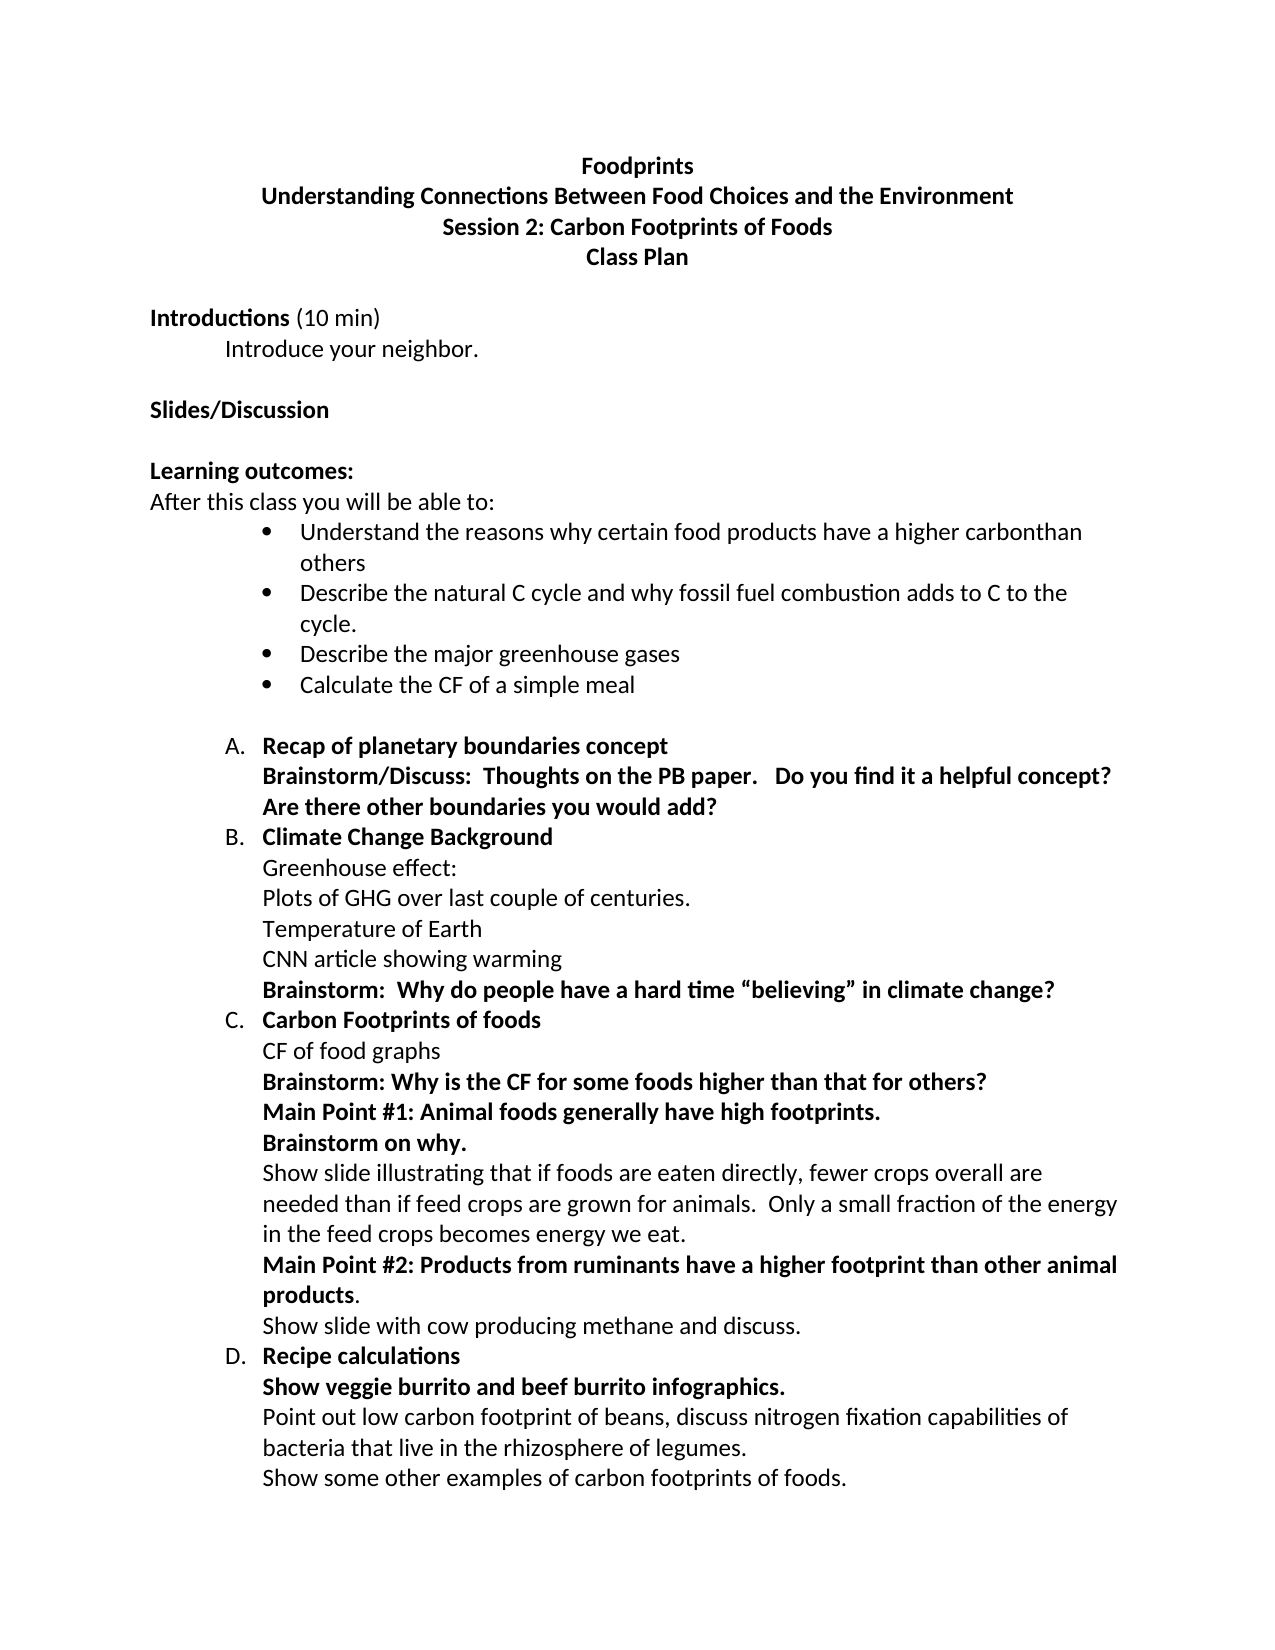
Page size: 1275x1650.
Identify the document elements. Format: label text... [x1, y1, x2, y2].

text After this class you will be able to: [150, 486, 1125, 516]
list Describe the natural C cycle and why fossil fuel combustion adds to C to the cycle. [262, 577, 1125, 638]
list Brainstorm: Why is the CF for some foods higher than that for others? [262, 1066, 1125, 1096]
list Greenhouse effect: [262, 852, 1125, 882]
list Brainstorm on why. [262, 1127, 1125, 1157]
list Recap of planetary boundaries concept [225, 730, 1125, 760]
list Brainstorm/Discuss: Thoughts on the PB paper. Do you find it a helpful concept? Are there other boundaries you would add? [262, 760, 1125, 821]
list Climate Change Background [225, 821, 1125, 852]
list Point out low carbon footprint of beans, discuss nitrogen fixation capabilities of bacteria that live in the rhizosphere of legumes. [262, 1401, 1125, 1462]
list Temperature of Earth [262, 913, 1125, 943]
list Show some other examples of carbon footprints of foods. [262, 1462, 1125, 1493]
text Slides/Discussion [150, 394, 1125, 425]
list Describe the major greenhouse gases [262, 638, 1125, 669]
list Show veggie burrito and beef burrito infographics. [262, 1371, 1125, 1401]
list Carbon Footprints of foods [225, 1004, 1125, 1035]
list Show slide illustrating that if foods are eaten directly, fewer crops overall are needed than if feed crops are grown for animals. Only a small fraction of the energy in the feed crops becomes energy we eat. [262, 1157, 1125, 1249]
text Learning outcomes: [150, 455, 1125, 486]
text Session 2: Carbon Footprints of Foods [150, 211, 1125, 242]
text Class Plan [150, 242, 1125, 272]
list Show slide with cow producing methane and discuss. [262, 1310, 1125, 1340]
list Main Point #1: Animal foods generally have high footprints. [262, 1096, 1125, 1127]
text Understanding Connections Between Food Choices and the Environment [150, 181, 1125, 211]
list Understand the reasons why certain food products have a higher carbonthan others [262, 516, 1125, 577]
list CF of food graphs [262, 1035, 1125, 1066]
list Brainstorm: Why do people have a hard time “believing” in climate change? [262, 974, 1125, 1004]
list Recipe calculations [225, 1340, 1125, 1371]
list CNN article showing warming [262, 943, 1125, 974]
text Introductions (10 min) [150, 303, 1125, 333]
text Foodprints [150, 150, 1125, 181]
list Plots of GHG over last couple of centuries. [262, 882, 1125, 913]
list Calculate the CF of a simple meal [262, 669, 1125, 699]
list Main Point #2: Products from ruminants have a higher footprint than other animal products. [262, 1249, 1125, 1310]
text Introduce your neighbor. [150, 333, 1125, 364]
